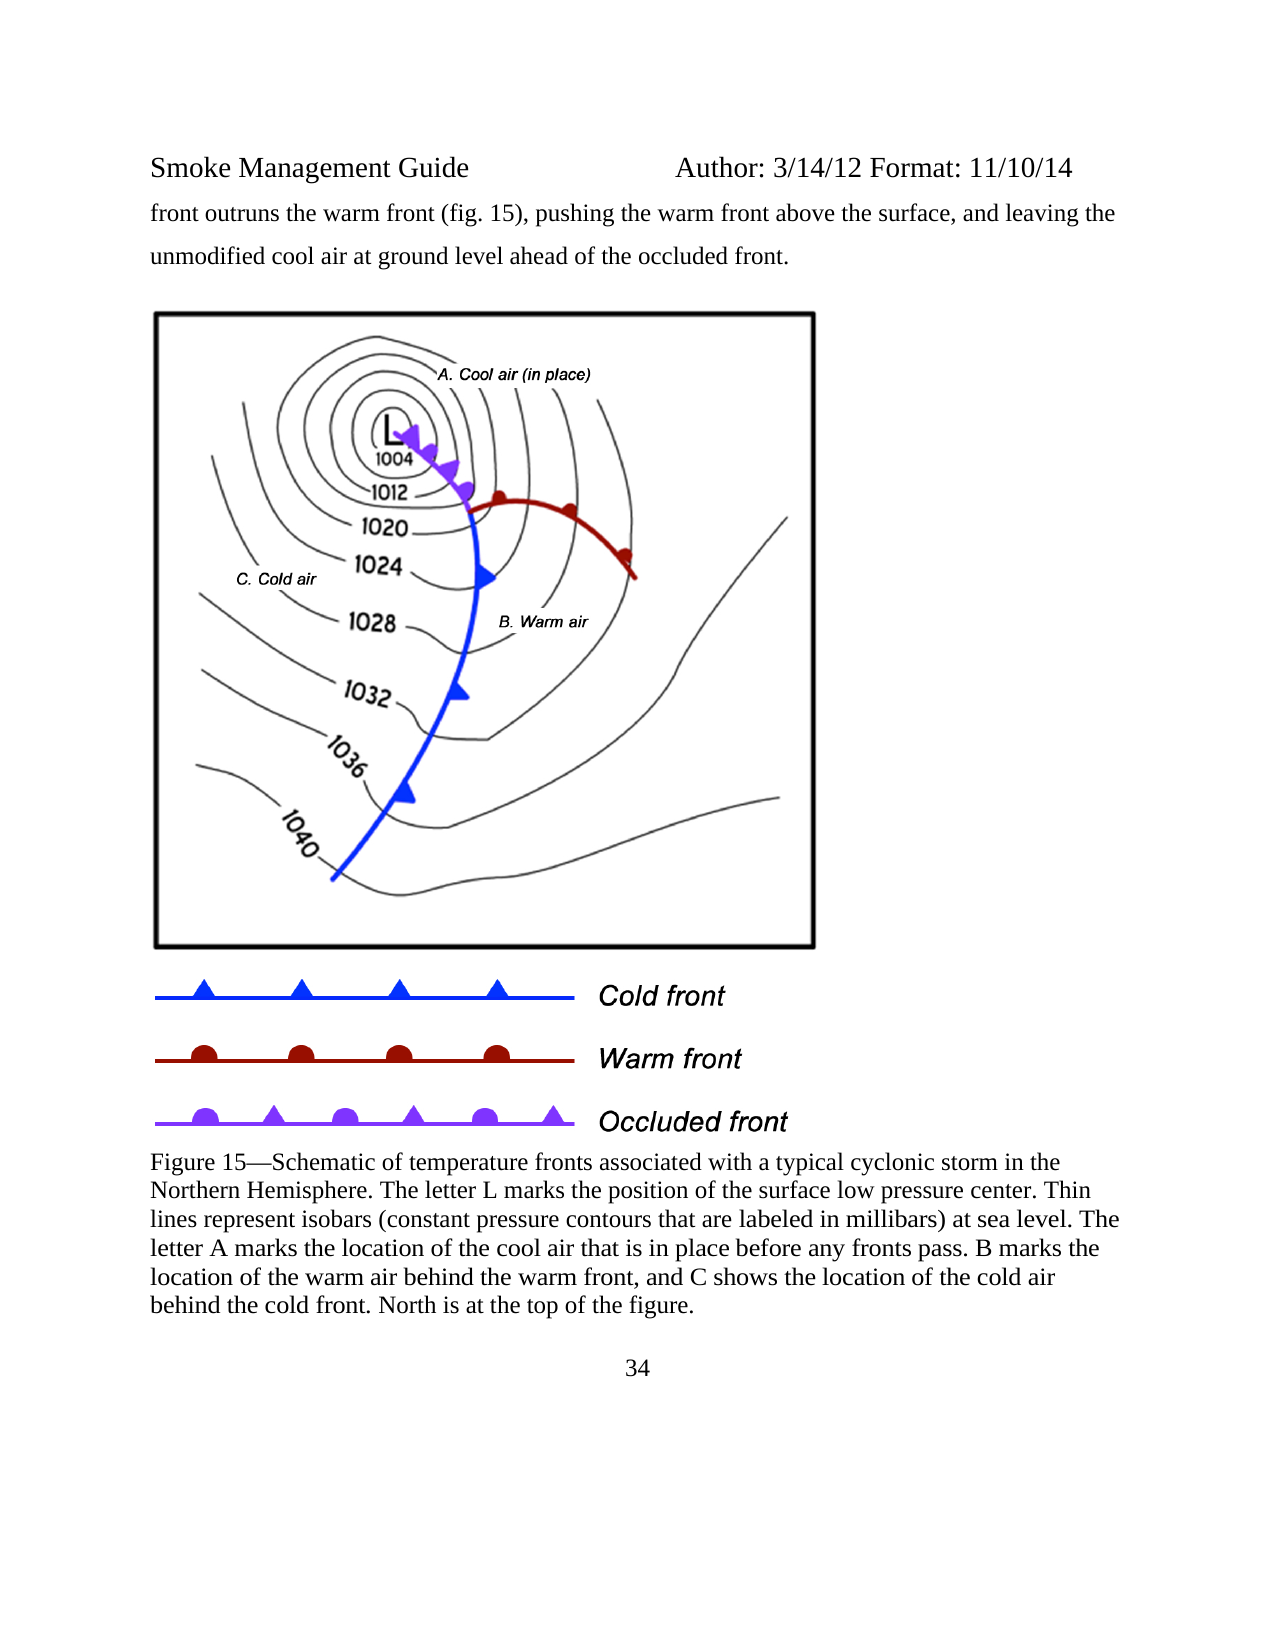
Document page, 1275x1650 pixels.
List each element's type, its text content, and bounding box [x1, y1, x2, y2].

text Figure 15—Schematic of temperature fronts associated with a typical cyclonic storm in the Northern Hemisphere. The letter L marks the position of the surface low pressure center. Thin lines represent isobars (constant pressure contours that are labeled in millibars) at sea level. The letter A marks the location of the cool air that is in place before any fronts pass. B marks the location of the warm air behind the warm front, and C shows the location of the cold air behind the cold front. North is at the top of the figure. [150, 1147, 1125, 1319]
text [150, 198, 1125, 270]
picture [150, 309, 818, 1147]
